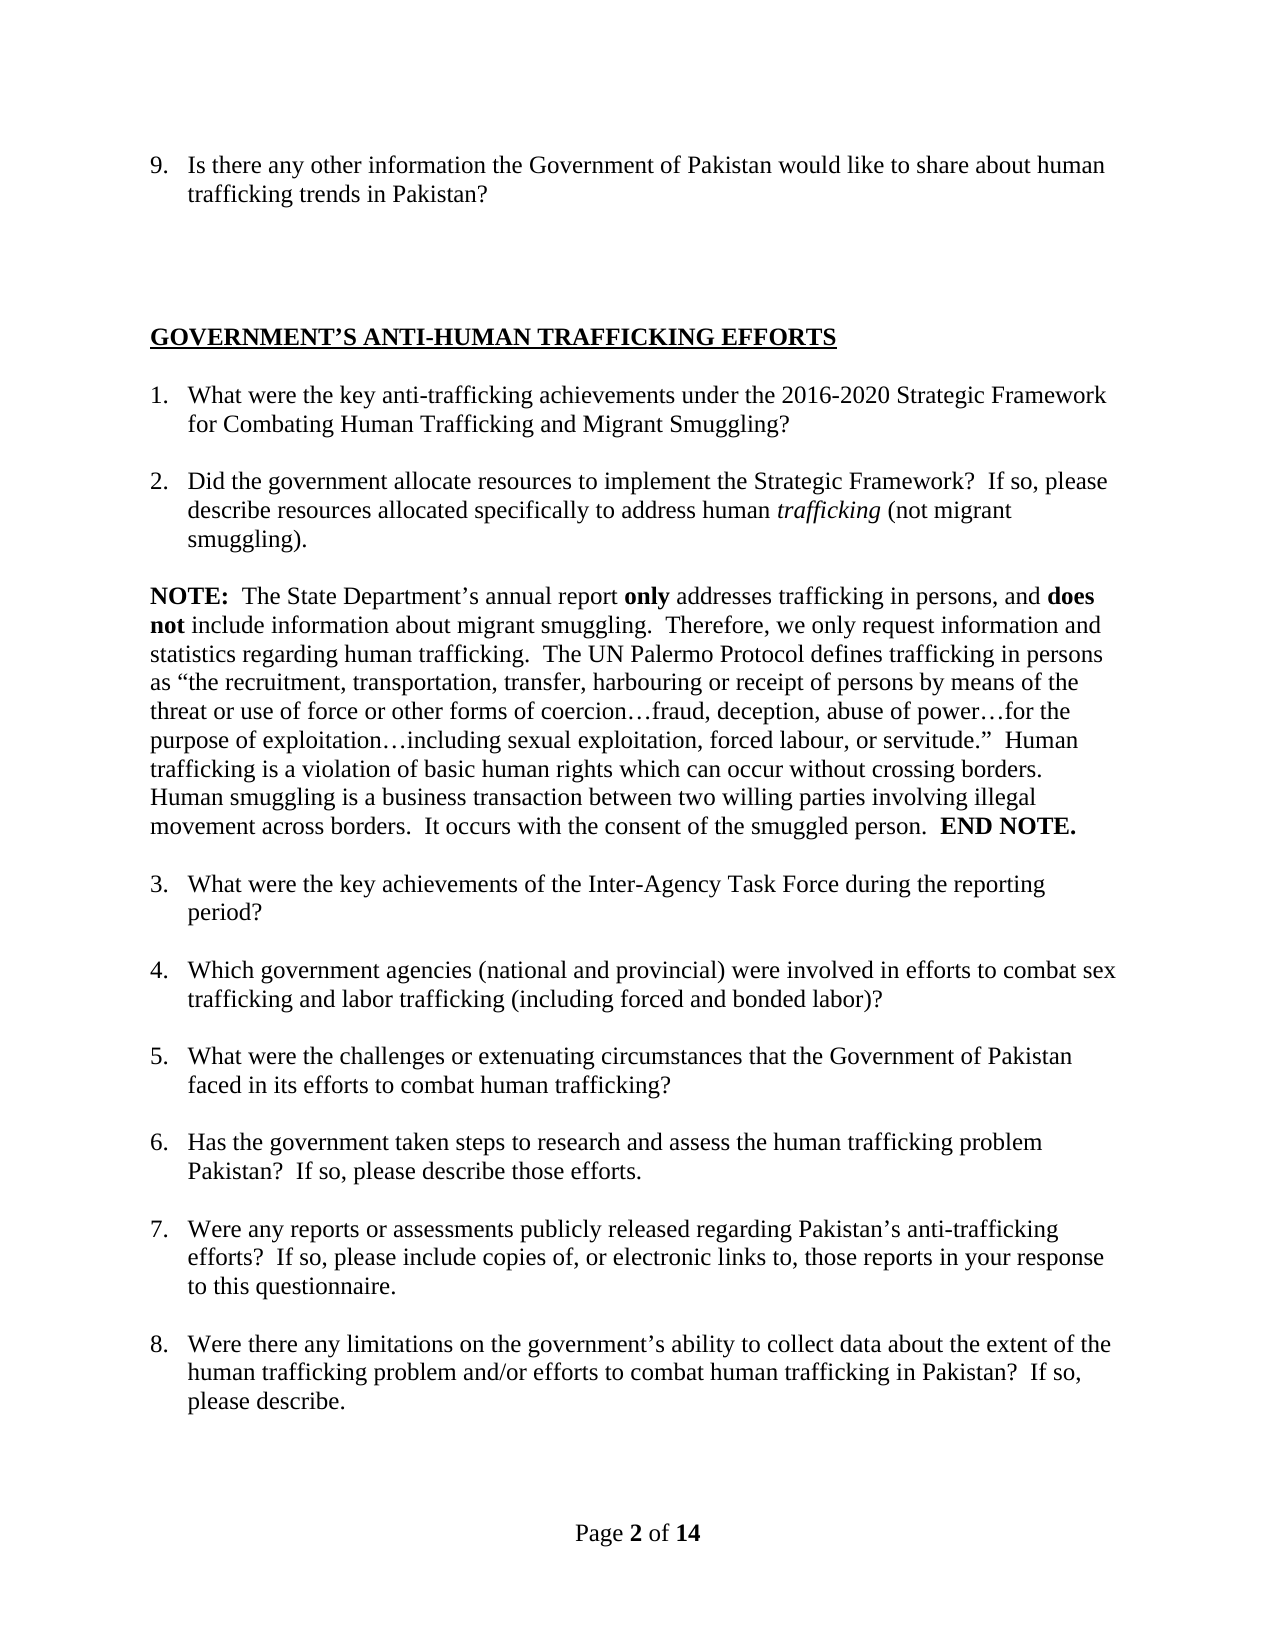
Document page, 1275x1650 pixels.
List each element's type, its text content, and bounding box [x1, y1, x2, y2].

list Were any reports or assessments publicly released regarding Pakistan’s anti-trafficking efforts? If so, please include copies of, or electronic links to, those reports in your response to this questionnaire. [150, 1214, 1125, 1300]
list What were the key anti-trafficking achievements under the 2016-2020 Strategic Framework for Combating Human Trafficking and Migrant Smuggling? [150, 380, 1125, 437]
text NOTE: The State Department’s annual report only addresses trafficking in persons, and does not include information about migrant smuggling. Therefore, we only request information and statistics regarding human trafficking. The UN Palermo Protocol defines trafficking in persons as “the recruitment, transportation, transfer, harbouring or receipt of persons by means of the threat or use of force or other forms of coercion…fraud, deception, abuse of power…for the purpose of exploitation…including sexual exploitation, forced labour, or servitude.” Human trafficking is a violation of basic human rights which can occur without crossing borders. Human smuggling is a business transaction between two willing parties involving illegal movement across borders. It occurs with the consent of the smuggled person. End Note. [150, 581, 1125, 840]
list What were the challenges or extenuating circumstances that the Government of Pakistan faced in its efforts to combat human trafficking? [150, 1041, 1125, 1099]
list Did the government allocate resources to implement the Strategic Framework? If so, please describe resources allocated specifically to address human trafficking (not migrant smuggling). [150, 466, 1125, 552]
list Were there any limitations on the government’s ability to collect data about the extent of the human trafficking problem and/or efforts to combat human trafficking in Pakistan? If so, please describe. [150, 1329, 1125, 1415]
list What were the key achievements of the Inter-Agency Task Force during the reporting period? [150, 869, 1125, 926]
text GOVERNMENT’S ANTI-HUMAN TRAFFICKING EFFORTS [150, 322, 1125, 351]
list Is there any other information the Government of Pakistan would like to share about human trafficking trends in Pakistan? [150, 150, 1125, 207]
list Has the government taken steps to research and assess the human trafficking problem Pakistan? If so, please describe those efforts. [150, 1127, 1125, 1185]
list Which government agencies (national and provincial) were involved in efforts to combat sex trafficking and labor trafficking (including forced and bonded labor)? [150, 955, 1125, 1012]
